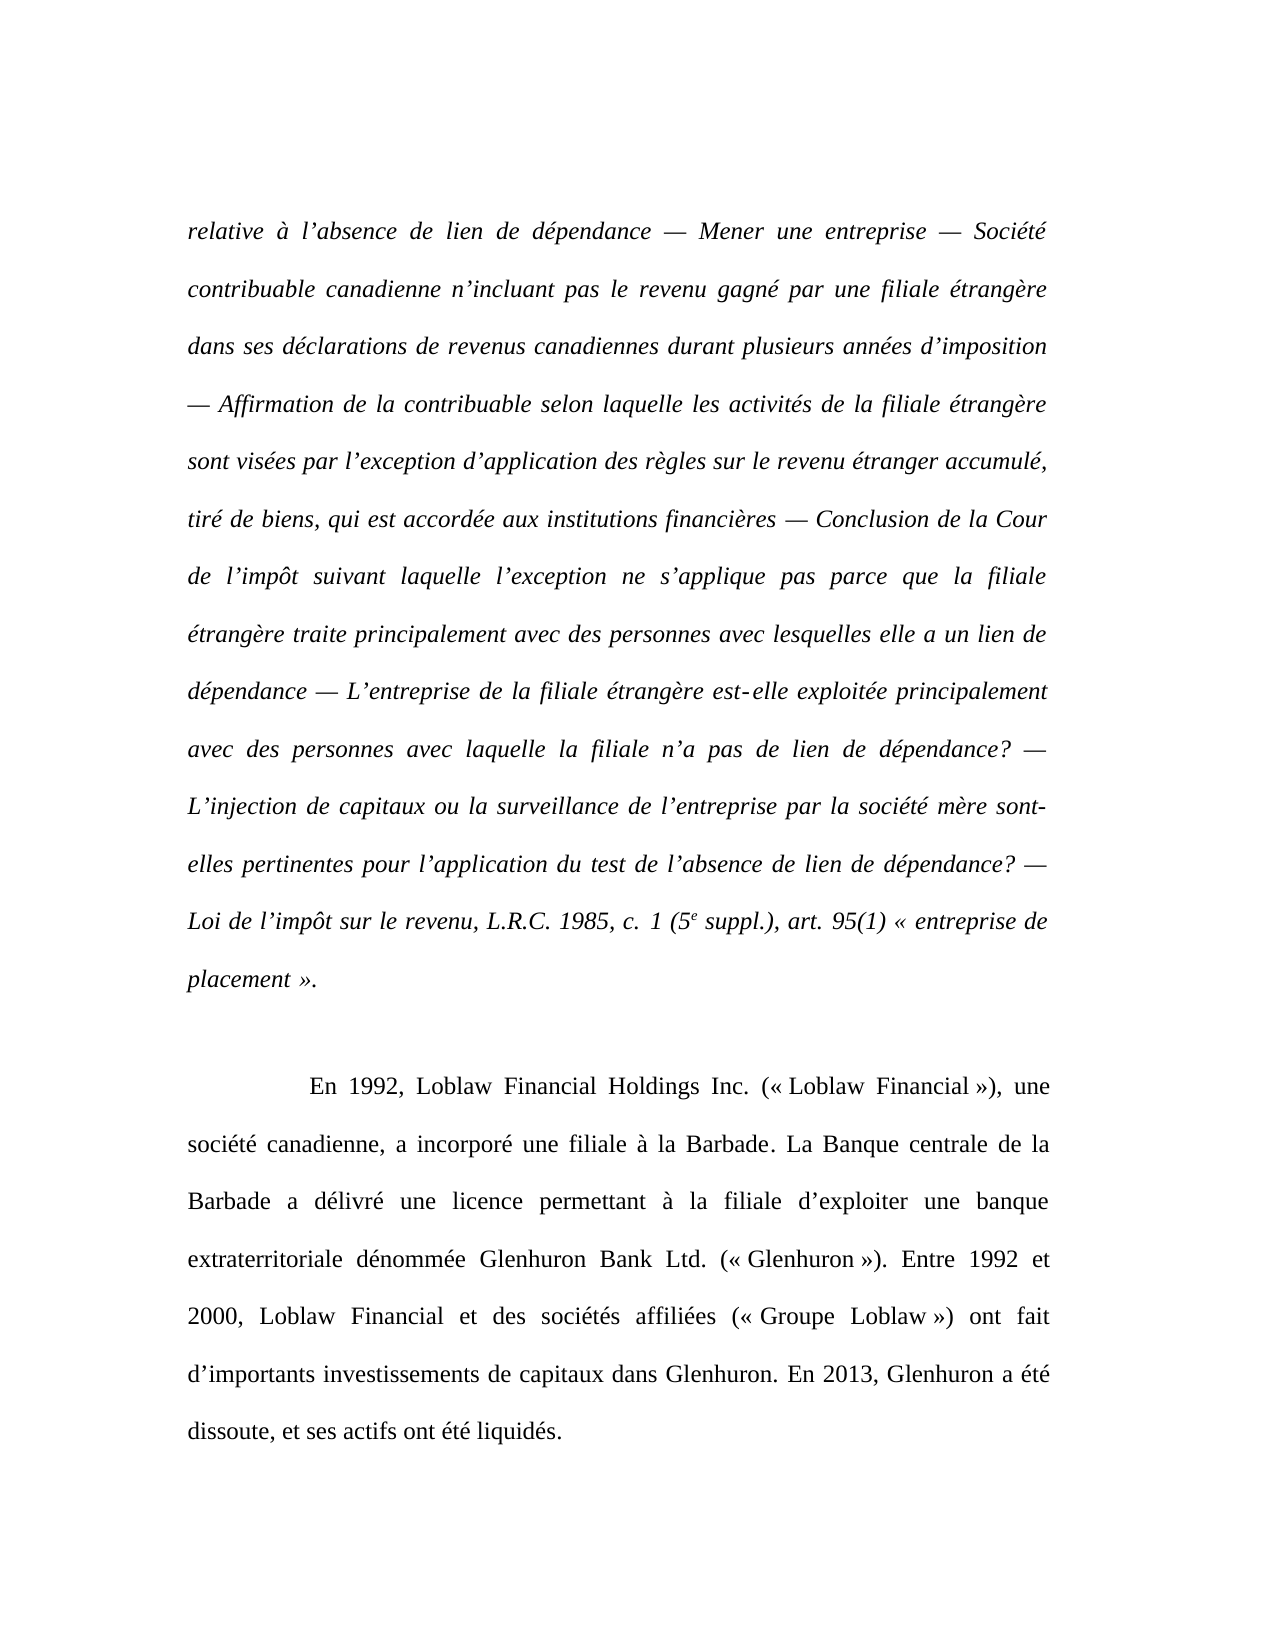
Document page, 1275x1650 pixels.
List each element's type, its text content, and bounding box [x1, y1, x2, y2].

text En 1992, Loblaw Financial Holdings Inc. (« Loblaw Financial »), une société canadienne, a incorporé une filiale à la Barbade. La Banque centrale de la Barbade a délivré une licence permettant à la filiale d’exploiter une banque extraterritoriale dénommée Glenhuron Bank Ltd. (« Glenhuron »). Entre 1992 et 2000, Loblaw Financial et des sociétés affiliées (« Groupe Loblaw ») ont fait d’importants investissements de capitaux dans Glenhuron. En 2013, Glenhuron a été dissoute, et ses actifs ont été liquidés. [187, 1071, 1050, 1445]
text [187, 216, 1050, 993]
